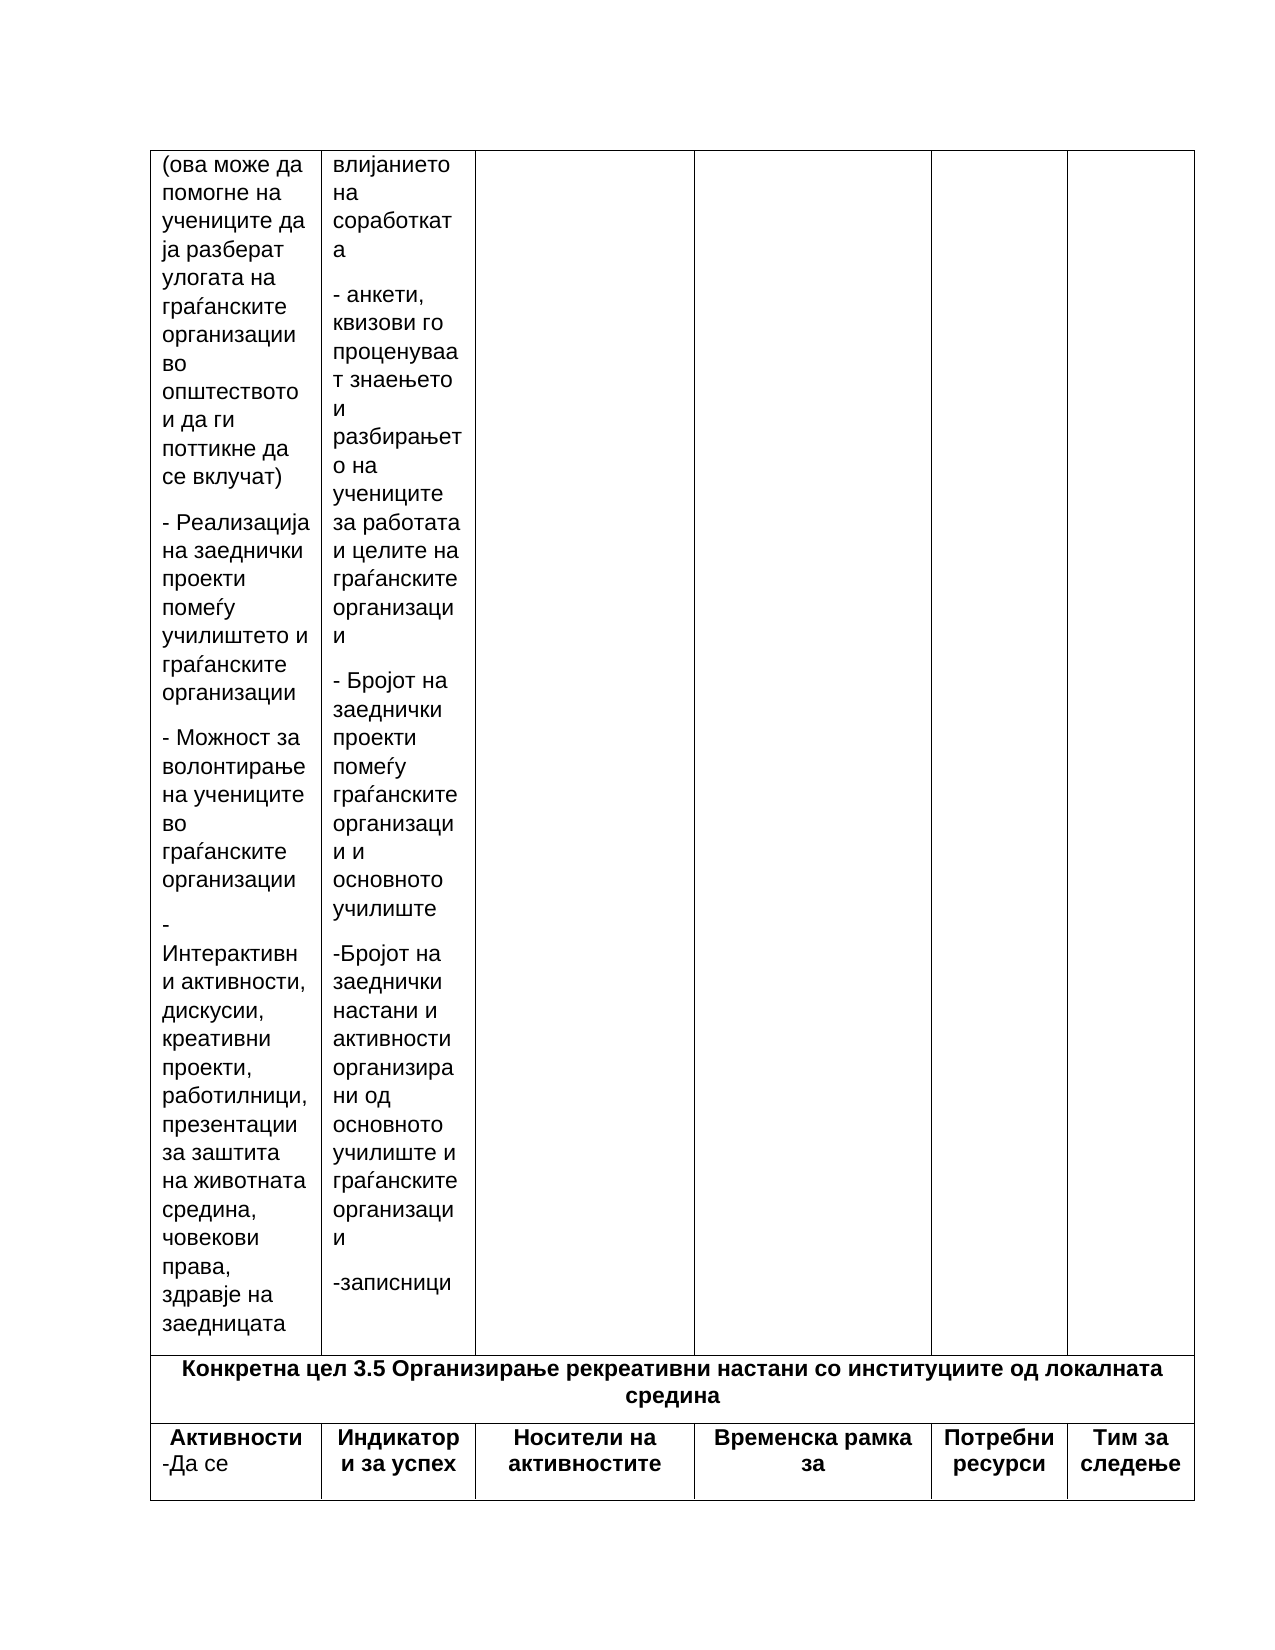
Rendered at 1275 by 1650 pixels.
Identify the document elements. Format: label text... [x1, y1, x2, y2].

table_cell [1068, 151, 1194, 1355]
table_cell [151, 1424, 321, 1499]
table_cell Конкретна цел 3.5 Организирање рекреативни настани со институциите од локалната средина [151, 1356, 1194, 1423]
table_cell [1068, 1424, 1194, 1499]
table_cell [932, 1424, 1067, 1499]
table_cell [695, 1424, 931, 1499]
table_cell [932, 151, 1067, 1355]
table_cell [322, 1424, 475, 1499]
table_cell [476, 151, 694, 1355]
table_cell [695, 151, 931, 1355]
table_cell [151, 151, 321, 1355]
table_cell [322, 151, 475, 1355]
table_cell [476, 1424, 694, 1499]
